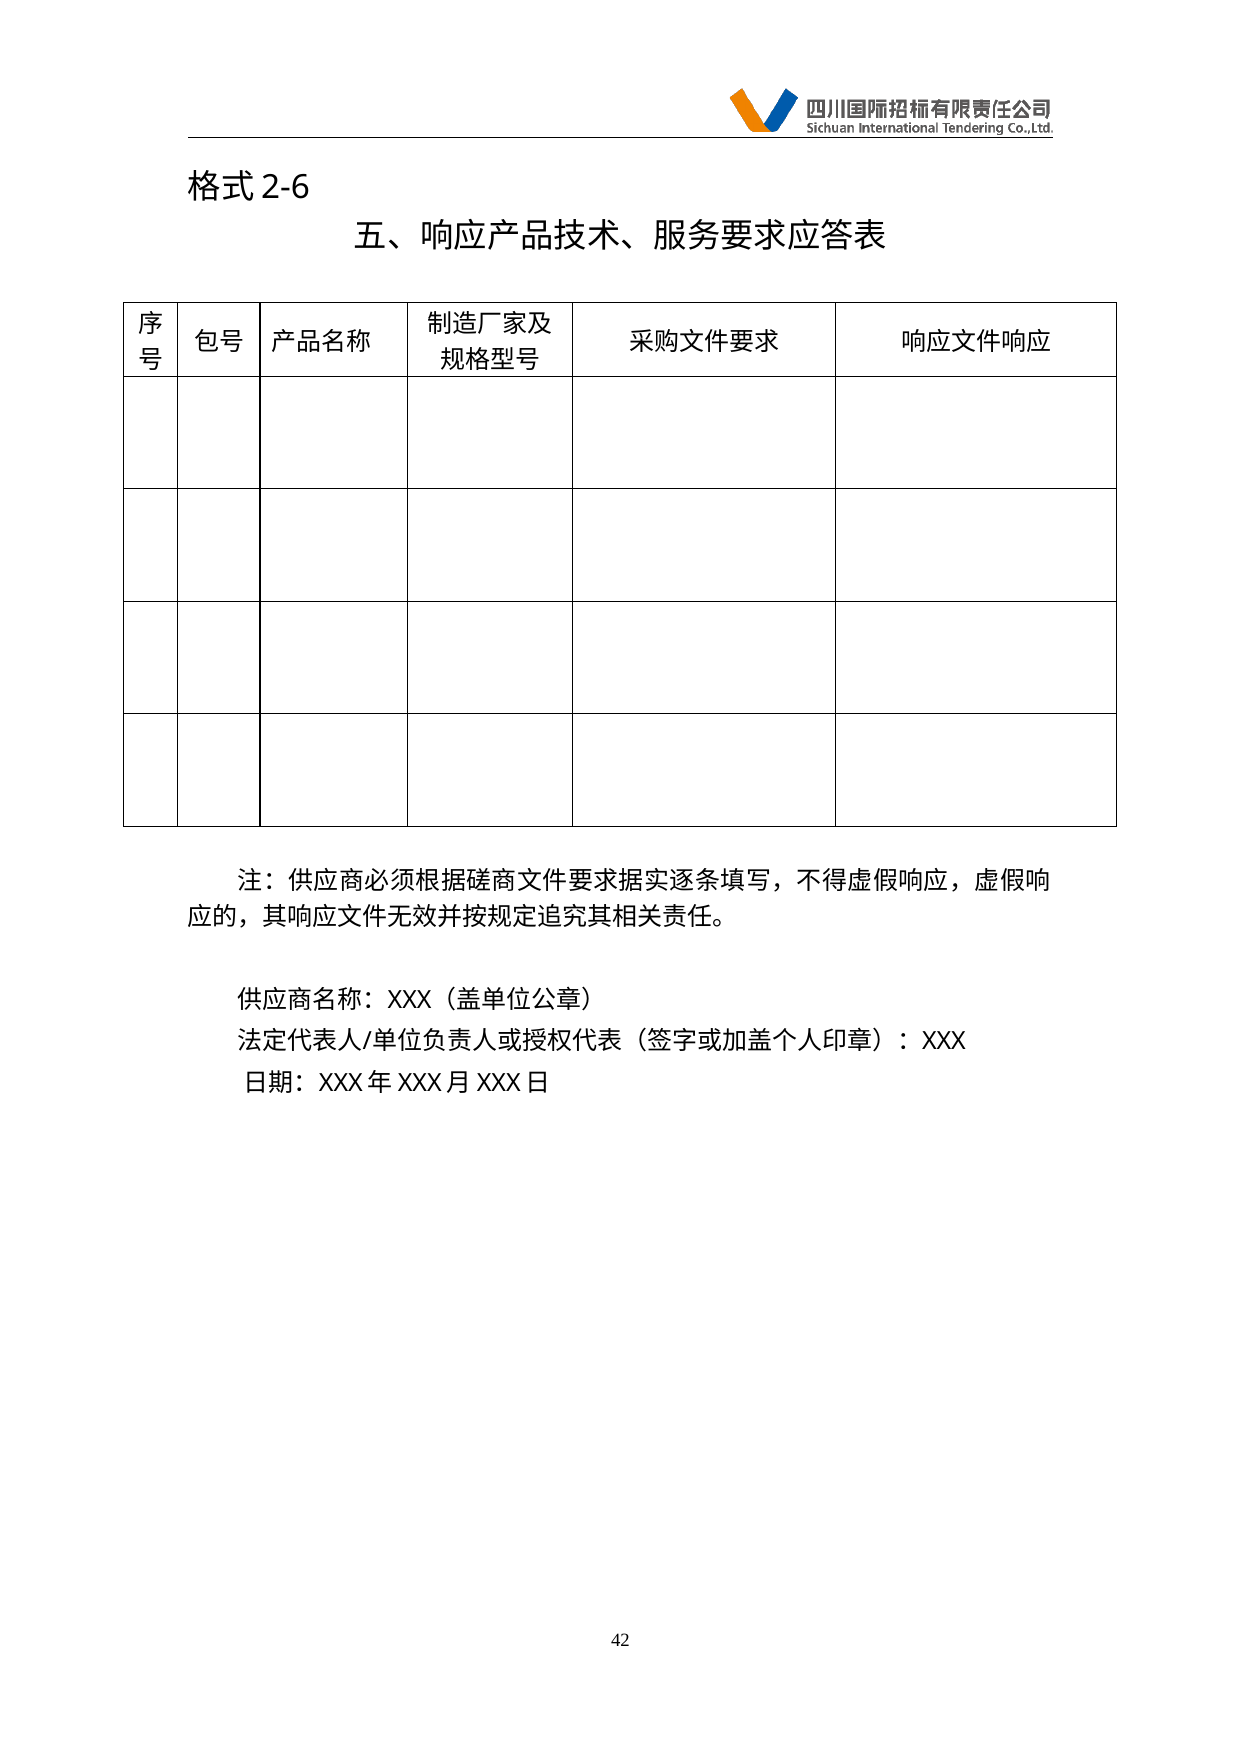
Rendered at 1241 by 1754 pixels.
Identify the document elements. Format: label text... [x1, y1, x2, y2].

table_cell [178, 714, 259, 826]
text 格式2-6 [187, 160, 1053, 208]
table_header 序号 [124, 303, 177, 376]
table_cell [178, 489, 259, 601]
text 日期：XXX年XXX月XXX日 [187, 1058, 1053, 1100]
table_cell [408, 489, 572, 601]
table_cell [178, 377, 259, 488]
table_cell [124, 377, 177, 488]
table_cell [124, 714, 177, 826]
table_cell [261, 489, 407, 601]
table_cell [836, 714, 1116, 826]
table_cell [573, 377, 835, 488]
table_cell [261, 602, 407, 713]
table_cell [178, 602, 259, 713]
table_header 产品名称 [261, 303, 407, 376]
table_cell [261, 377, 407, 488]
table_cell [836, 602, 1116, 713]
table_cell [408, 602, 572, 713]
table_cell [573, 714, 835, 826]
table_cell [408, 377, 572, 488]
table_header 制造厂家及规格型号 [408, 303, 572, 376]
text 供应商名称：XXX（盖单位公章） [187, 975, 1053, 1016]
picture [729, 88, 1053, 135]
table_header 包号 [178, 303, 259, 376]
table_cell [124, 602, 177, 713]
table_cell [836, 377, 1116, 488]
table_cell [124, 489, 177, 601]
table_cell [836, 489, 1116, 601]
table_header 响应文件响应 [836, 303, 1116, 376]
text 法定代表人/单位负责人或授权代表（签字或加盖个人印章）：XXX [187, 1016, 1053, 1058]
table_cell [573, 602, 835, 713]
table_cell [408, 714, 572, 826]
table_cell [573, 489, 835, 601]
text 五、响应产品技术、服务要求应答表 [187, 208, 1053, 257]
table_header 采购文件要求 [573, 303, 835, 376]
table_cell [261, 714, 407, 826]
text 注：供应商必须根据磋商文件要求据实逐条填写，不得虚假响应，虚假响应的，其响应文件无效并按规定追究其相关责任。 [187, 861, 1053, 933]
